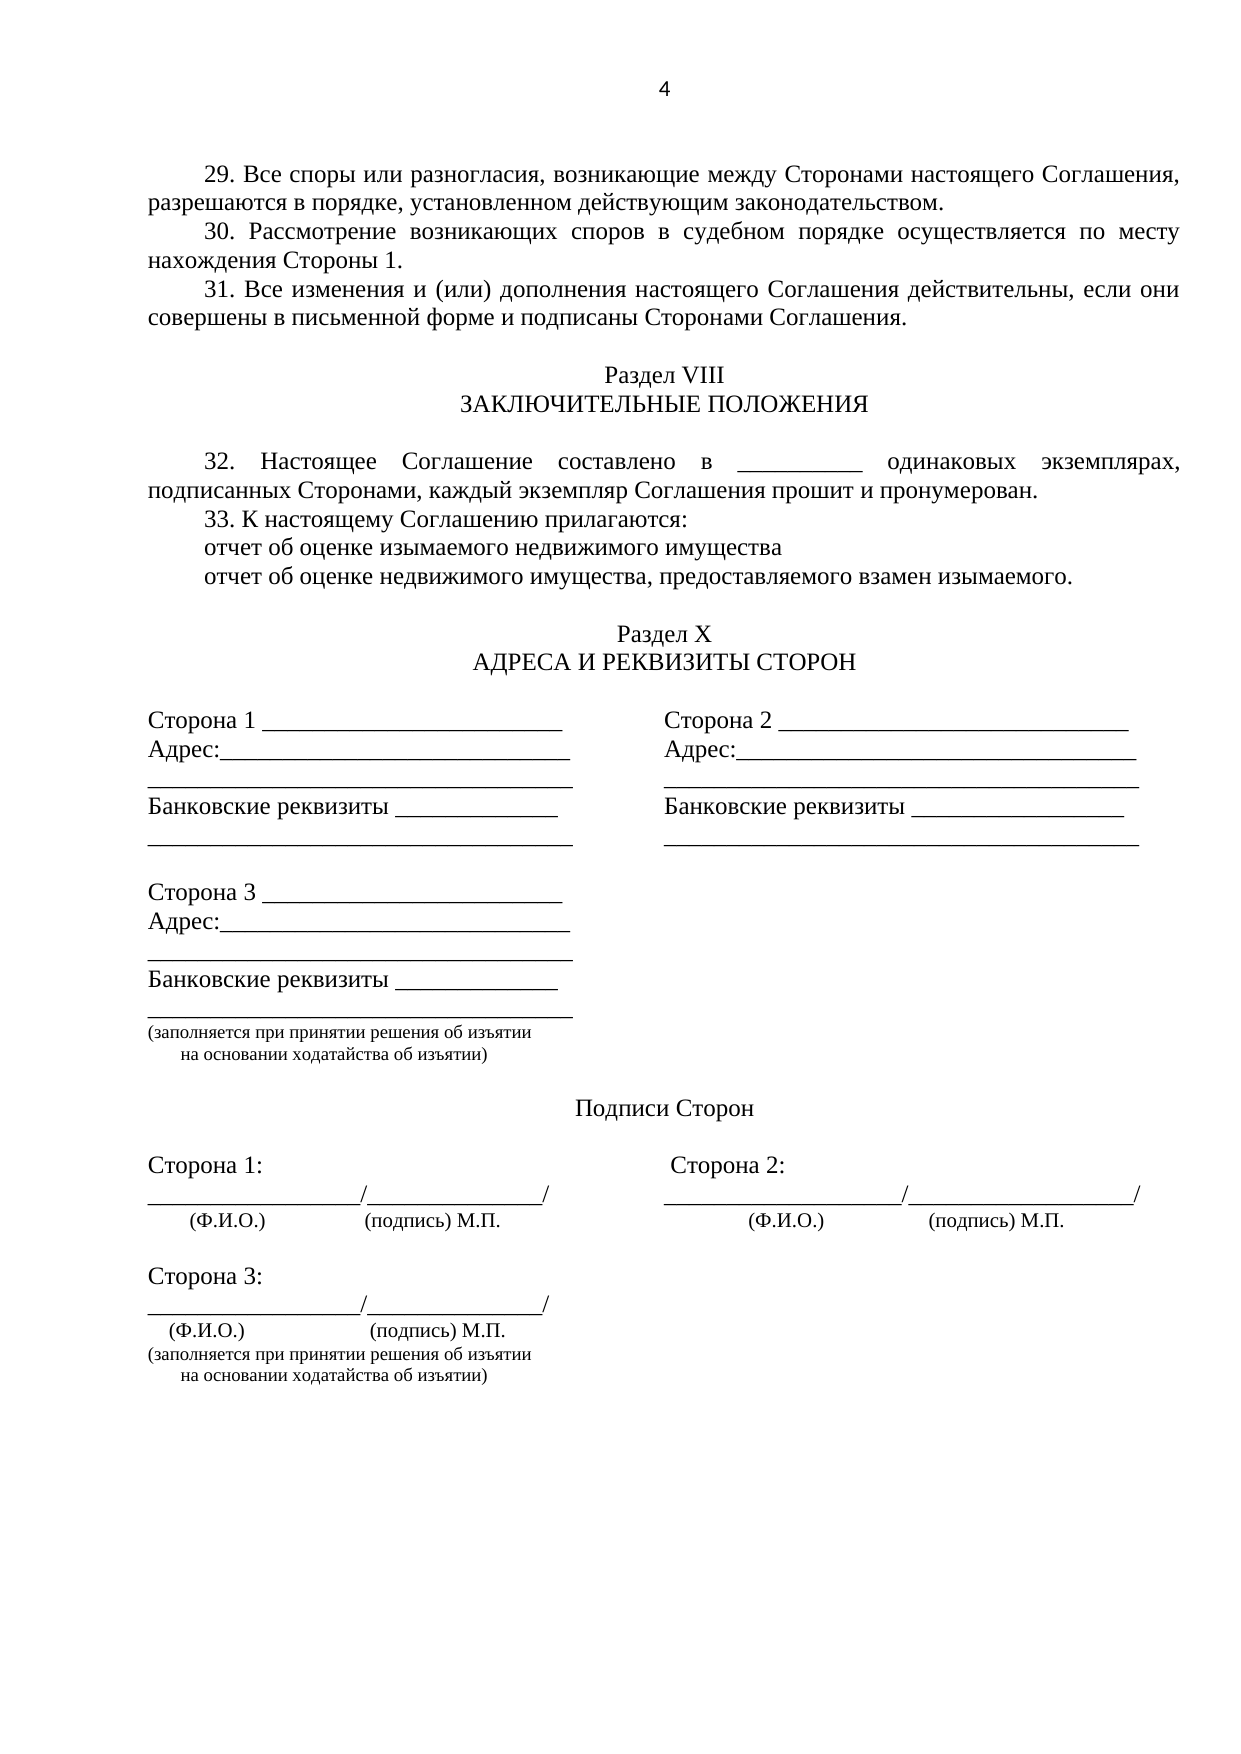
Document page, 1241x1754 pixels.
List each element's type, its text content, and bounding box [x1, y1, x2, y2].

text 29. Все споры или разногласия, возникающие между Сторонами настоящего Соглашения, разрешаются в порядке, установленном действующим законодательством. [148, 159, 1181, 216]
text отчет об оценке изымаемого недвижимого имущества [148, 532, 1181, 561]
text (заполняется при принятии решения об изъятии [148, 1342, 1181, 1364]
text _________________/______________/ ___________________/__________________/ [148, 1179, 1181, 1208]
text 33. К настоящему Соглашению прилагаются: [148, 504, 1181, 532]
text Сторона 3 ________________________ [148, 877, 1181, 906]
text Сторона 1 ________________________ Сторона 2 ____________________________ [148, 705, 1181, 734]
text Подписи Сторон [148, 1093, 1181, 1122]
text Раздел VIII [148, 360, 1181, 389]
text 31. Все изменения и (или) дополнения настоящего Соглашения действительны, если они совершены в письменной форме и подписаны Сторонами Соглашения. [148, 274, 1181, 331]
text на основании ходатайства об изъятии) [148, 1043, 1181, 1064]
text АДРЕСА И РЕКВИЗИТЫ СТОРОН [148, 647, 1181, 676]
text Сторона 1: Сторона 2: [148, 1151, 1181, 1179]
text Адрес:____________________________ [148, 906, 1181, 935]
text __________________________________ [148, 935, 1181, 964]
text 30. Рассмотрение возникающих споров в судебном порядке осуществляется по месту нахождения Стороны 1. [148, 216, 1181, 274]
text на основании ходатайства об изъятии) [148, 1364, 1181, 1386]
text __________________________________ ______________________________________ [148, 762, 1181, 791]
text Раздел X [148, 619, 1181, 647]
text ЗАКЛЮЧИТЕЛЬНЫЕ ПОЛОЖЕНИЯ [148, 389, 1181, 417]
text __________________________________ [148, 992, 1181, 1021]
text Банковские реквизиты _____________ [148, 964, 1181, 992]
text Банковские реквизиты _____________ Банковские реквизиты _________________ [148, 791, 1181, 820]
text _________________/______________/ [148, 1289, 1181, 1318]
text __________________________________ ______________________________________ [148, 820, 1181, 849]
text 32. Настоящее Соглашение составлено в __________ одинаковых экземплярах, подписанных Сторонами, каждый экземпляр Соглашения прошит и пронумерован. [148, 446, 1181, 504]
text (Ф.И.О.) (подпись) М.П. (Ф.И.О.) (подпись) М.П. [148, 1208, 1181, 1232]
text отчет об оценке недвижимого имущества, предоставляемого взамен изымаемого. [148, 561, 1181, 590]
text Адрес:____________________________ Адрес:________________________________ [148, 734, 1181, 762]
text (Ф.И.О.) (подпись) М.П. [148, 1318, 1181, 1342]
text (заполняется при принятии решения об изъятии [148, 1021, 1181, 1043]
text Сторона 3: [148, 1261, 1181, 1289]
